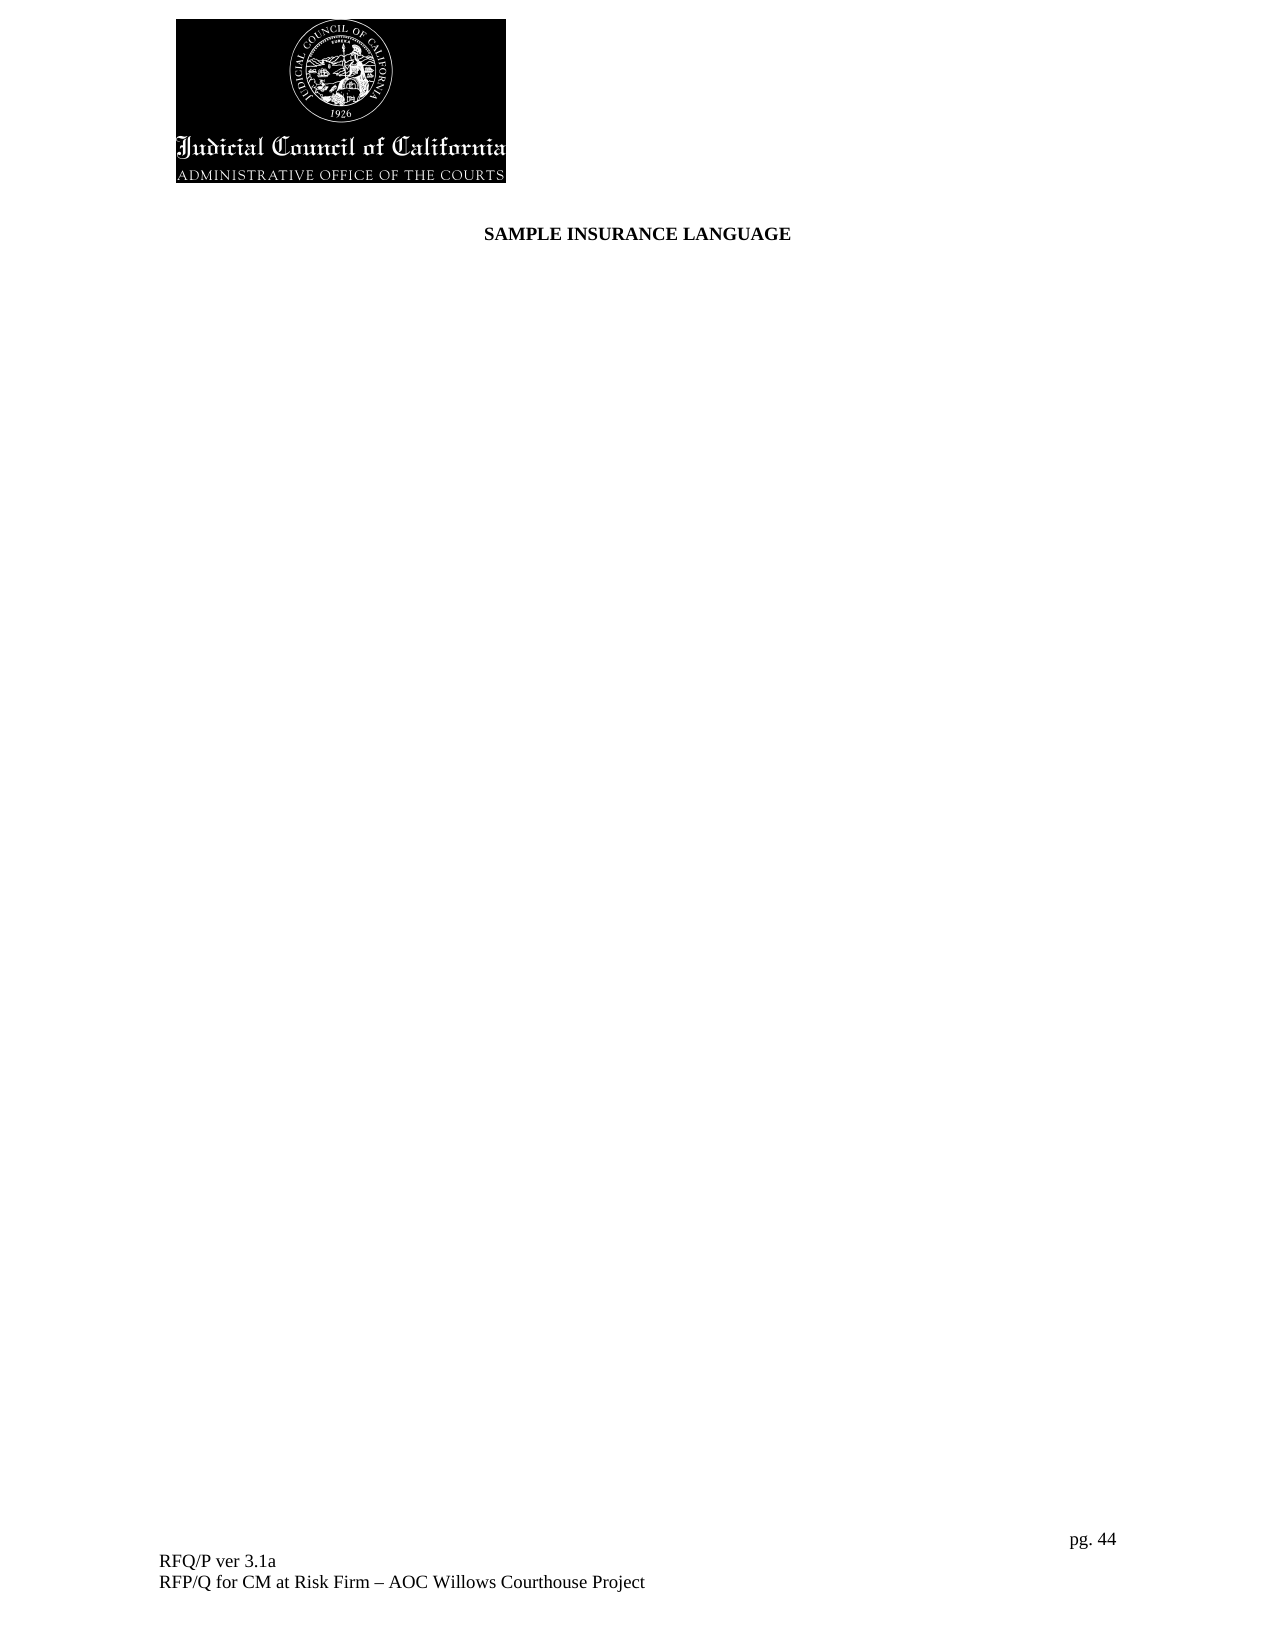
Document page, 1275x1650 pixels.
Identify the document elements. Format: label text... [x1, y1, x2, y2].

picture [176, 19, 506, 183]
list SAMPLE INSURANCE LANGUAGE [159, 223, 1116, 244]
